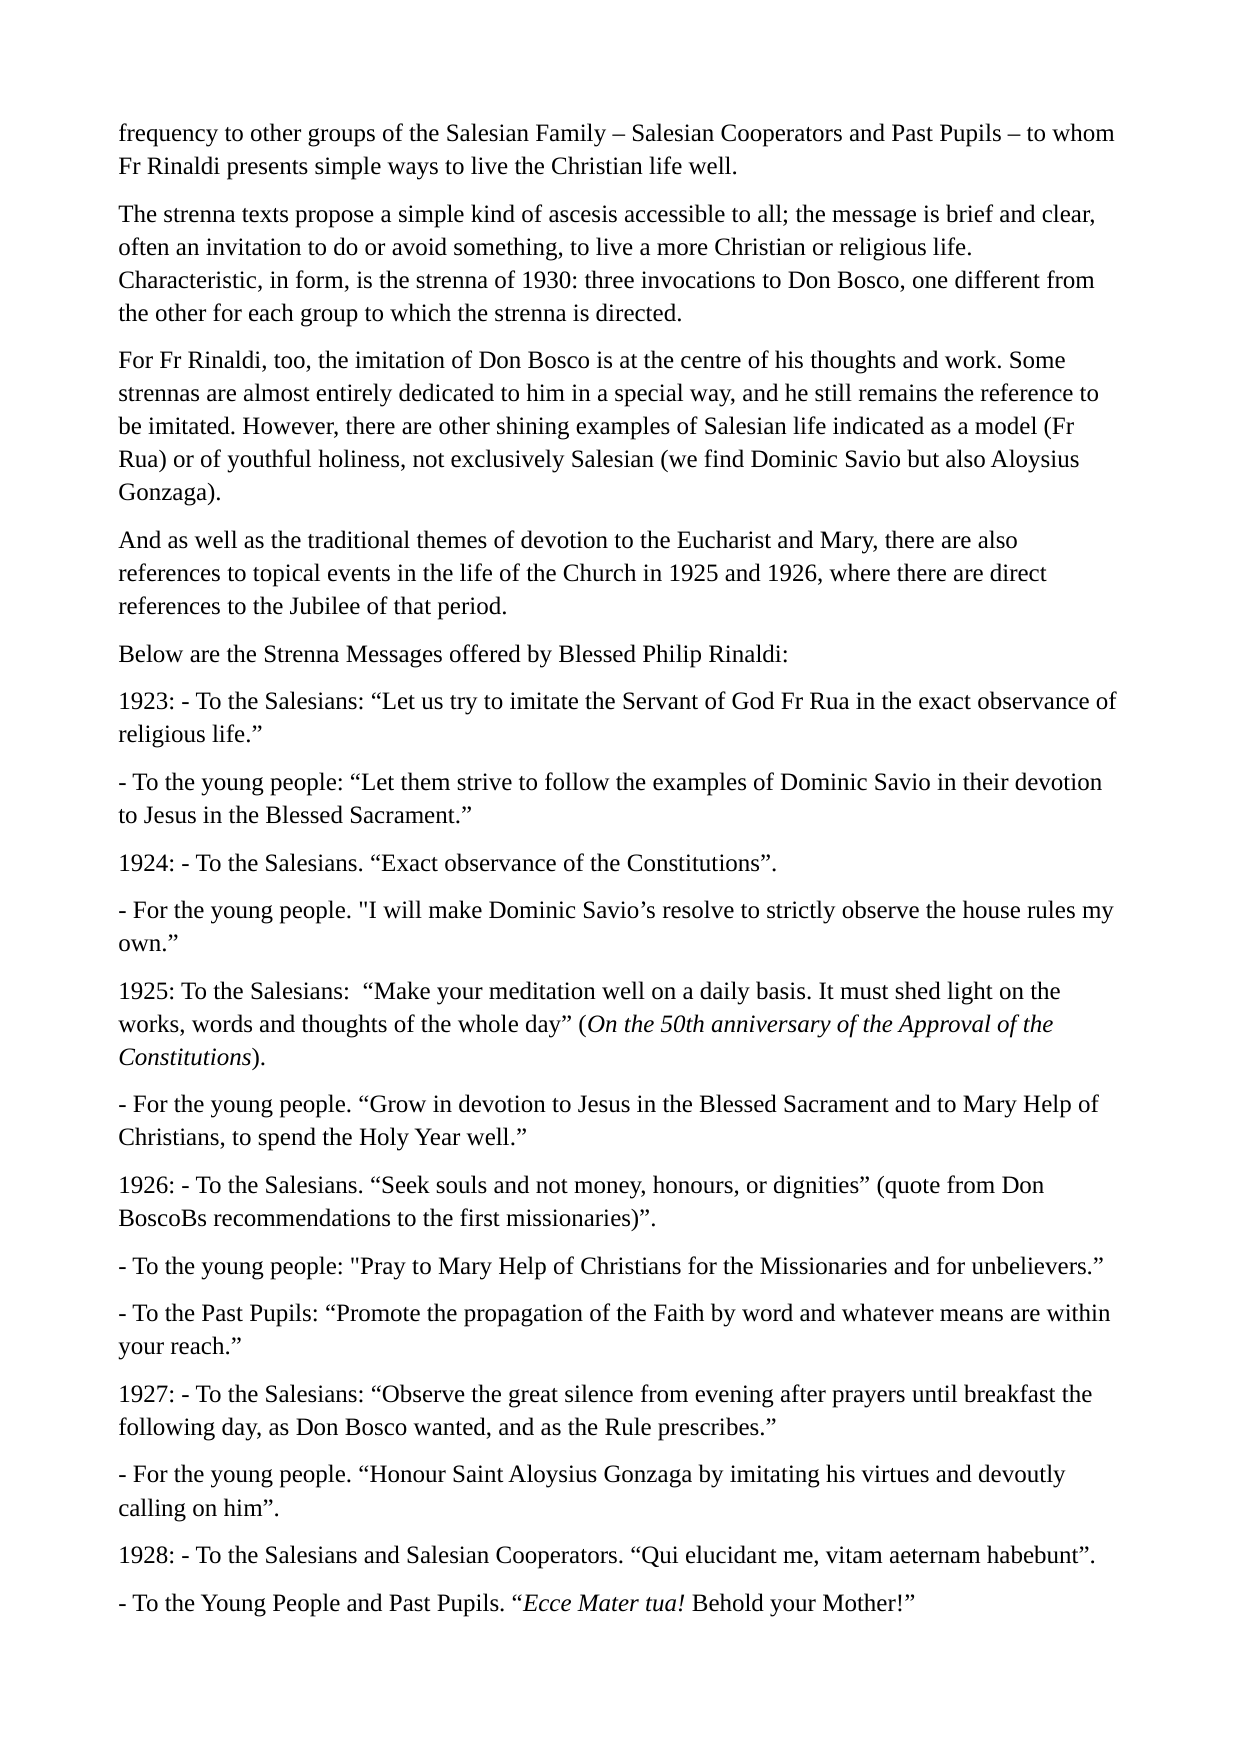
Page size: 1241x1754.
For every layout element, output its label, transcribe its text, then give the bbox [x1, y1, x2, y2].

text - For the young people. “Honour Saint Aloysius Gonzaga by imitating his virtues and devoutly calling on him”. [118, 1459, 1122, 1521]
text And as well as the traditional themes of devotion to the Eucharist and Mary, there are also references to topical events in the life of the Church in 1925 and 1926, where there are direct references to the Jubilee of that period. [118, 525, 1122, 620]
text - For the young people. "I will make Dominic Savio’s resolve to strictly observe the house rules my own.” [118, 895, 1122, 957]
text - To the young people: “Let them strive to follow the examples of Dominic Savio in their devotion to Jesus in the Blessed Sacrament.” [118, 767, 1122, 829]
text - To the young people: "Pray to Mary Help of Christians for the Missionaries and for unbelievers.” [118, 1251, 1122, 1279]
text - For the young people. “Grow in devotion to Jesus in the Blessed Sacrament and to Mary Help of Christians, to spend the Holy Year well.” [118, 1089, 1122, 1151]
text Below are the Strenna Messages offered by Blessed Philip Rinaldi: [118, 639, 1122, 667]
text 1925: To the Salesians: “Make your meditation well on a daily basis. It must shed light on the works, words and thoughts of the whole day” (On the 50th anniversary of the Approval of the Constitutions). [118, 976, 1122, 1071]
text 1928: - To the Salesians and Salesian Cooperators. “Qui elucidant me, vitam aeternam habebunt”. [118, 1540, 1122, 1569]
text - To the Young People and Past Pupils. “Ecce Mater tua! Behold your Mother!” [118, 1588, 1122, 1617]
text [118, 118, 1122, 180]
text 1927: - To the Salesians: “Observe the great silence from evening after prayers until breakfast the following day, as Don Bosco wanted, and as the Rule prescribes.” [118, 1379, 1122, 1441]
text 1926: - To the Salesians. “Seek souls and not money, honours, or dignities” (quote from Don BoscoBs recommendations to the first missionaries)”. [118, 1170, 1122, 1232]
text For Fr Rinaldi, too, the imitation of Don Bosco is at the centre of his thoughts and work. Some strennas are almost entirely dedicated to him in a special way, and he still remains the reference to be imitated. However, there are other shining examples of Salesian life indicated as a model (Fr Rua) or of youthful holiness, not exclusively Salesian (we find Dominic Savio but also Aloysius Gonzaga). [118, 345, 1122, 506]
text The strenna texts propose a simple kind of ascesis accessible to all; the message is brief and clear, often an invitation to do or avoid something, to live a more Christian or religious life. Characteristic, in form, is the strenna of 1930: three invocations to Don Bosco, one different from the other for each group to which the strenna is directed. [118, 199, 1122, 327]
text - To the Past Pupils: “Promote the propagation of the Faith by word and whatever means are within your reach.” [118, 1298, 1122, 1360]
text 1924: - To the Salesians. “Exact observance of the Constitutions”. [118, 848, 1122, 876]
text 1923: - To the Salesians: “Let us try to imitate the Servant of God Fr Rua in the exact observance of religious life.” [118, 686, 1122, 748]
